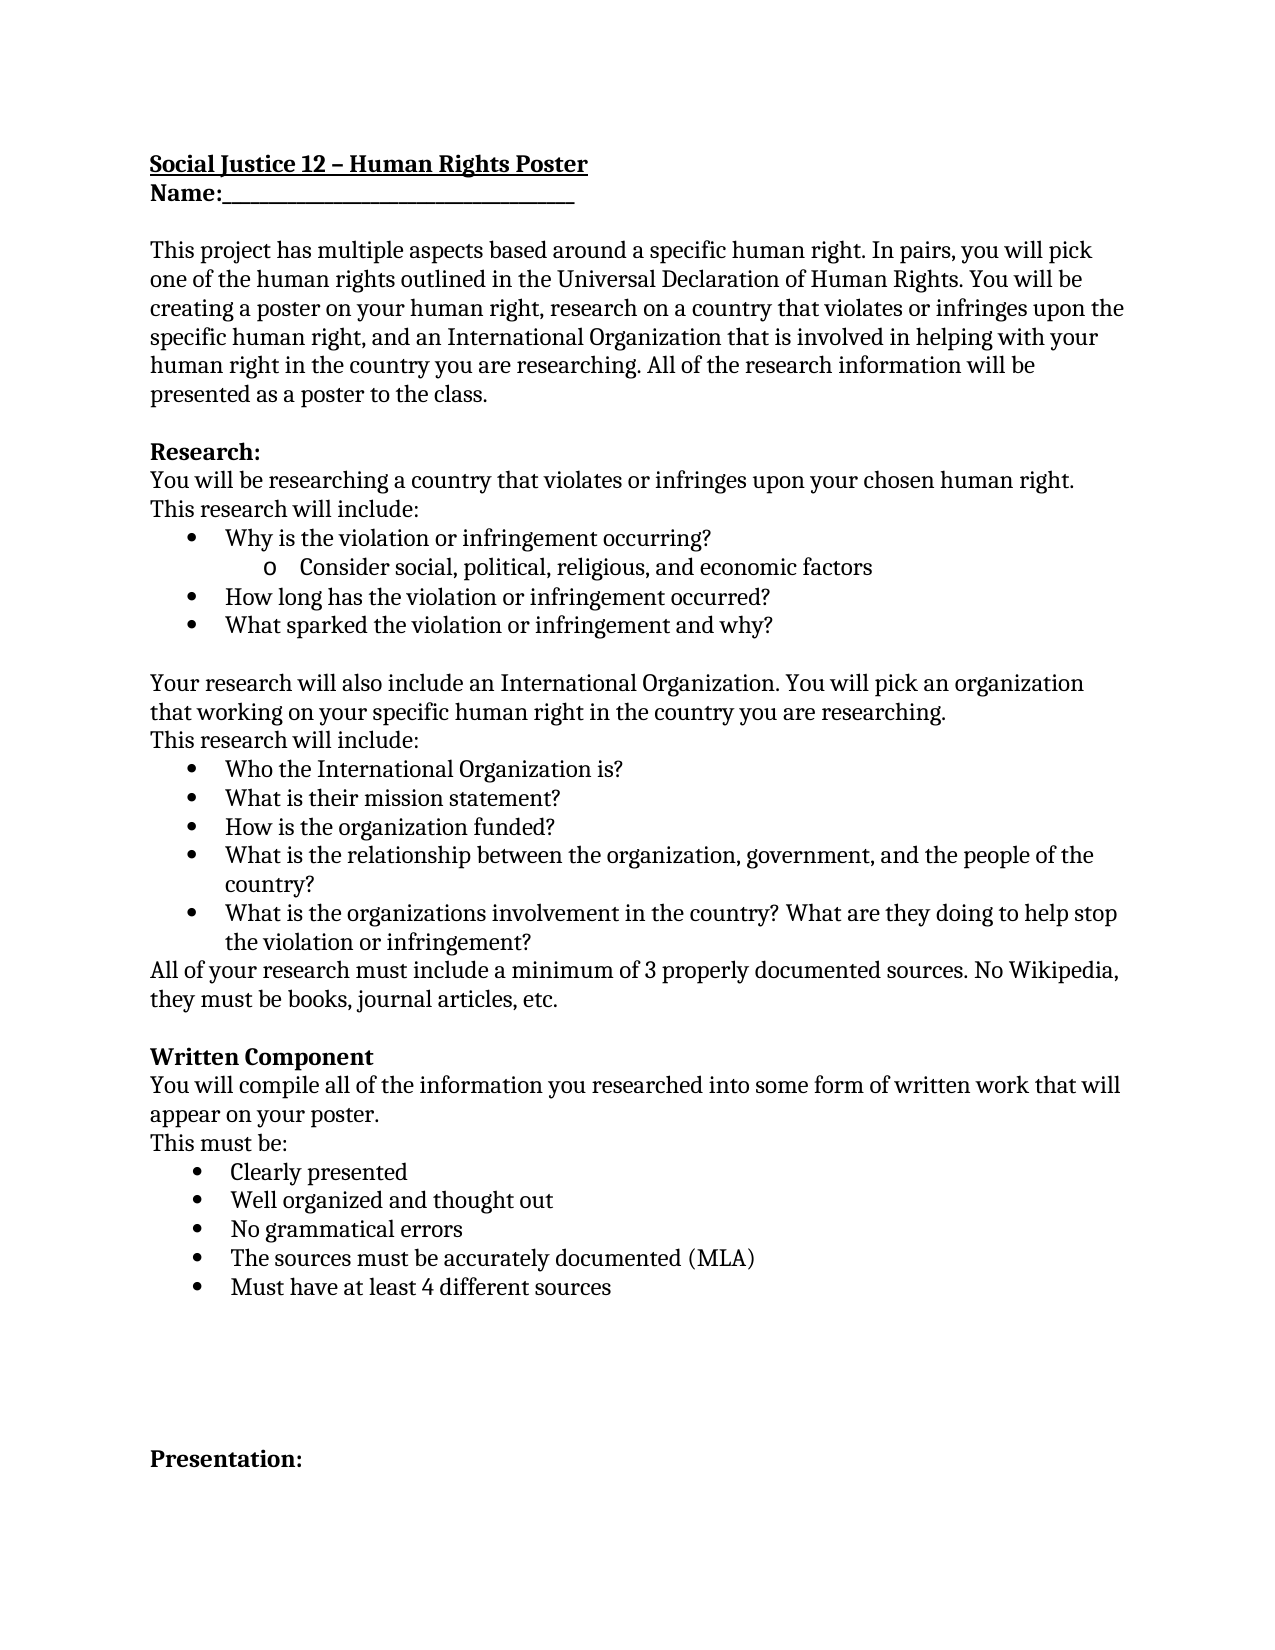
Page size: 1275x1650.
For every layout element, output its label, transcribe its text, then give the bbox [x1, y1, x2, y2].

list What is the organizations involvement in the country? What are they doing to help stop the violation or infringement? [187, 899, 1125, 956]
text Name:______________________________________ [150, 179, 1125, 207]
list No grammatical errors [193, 1215, 1125, 1244]
list Why is the violation or infringement occurring? [187, 524, 1125, 552]
list Must have at least 4 different sources [193, 1272, 1125, 1301]
text Social Justice 12 – Human Rights Poster [150, 150, 1125, 179]
list What is the relationship between the organization, government, and the people of the country? [187, 841, 1125, 899]
list Consider social, political, religious, and economic factors [262, 552, 1125, 582]
text This project has multiple aspects based around a specific human right. In pairs, you will pick one of the human rights outlined in the Universal Declaration of Human Rights. You will be creating a poster on your human right, research on a country that violates or infringes upon the specific human right, and an International Organization that is involved in helping with your human right in the country you are researching. All of the research information will be presented as a poster to the class. [150, 236, 1125, 409]
text Written Component [150, 1042, 1125, 1071]
list The sources must be accurately documented (MLA) [193, 1244, 1125, 1272]
text Presentation: [150, 1445, 1125, 1474]
list Who the International Organization is? [187, 755, 1125, 784]
list Clearly presented [193, 1157, 1125, 1186]
text This must be: [150, 1129, 1125, 1157]
text All of your research must include a minimum of 3 properly documented sources. No Wikipedia, they must be books, journal articles, etc. [150, 956, 1125, 1014]
text You will compile all of the information you researched into some form of written work that will appear on your poster. [150, 1071, 1125, 1129]
list How long has the violation or infringement occurred? [187, 582, 1125, 611]
text Your research will also include an International Organization. You will pick an organization that working on your specific human right in the country you are researching. [150, 669, 1125, 726]
text You will be researching a country that violates or infringes upon your chosen human right. This research will include: [150, 466, 1125, 524]
text This research will include: [150, 726, 1125, 755]
list Well organized and thought out [193, 1186, 1125, 1215]
list What sparked the violation or infringement and why? [187, 611, 1125, 640]
list How is the organization funded? [187, 812, 1125, 841]
text Research: [150, 437, 1125, 466]
list What is their mission statement? [187, 784, 1125, 812]
